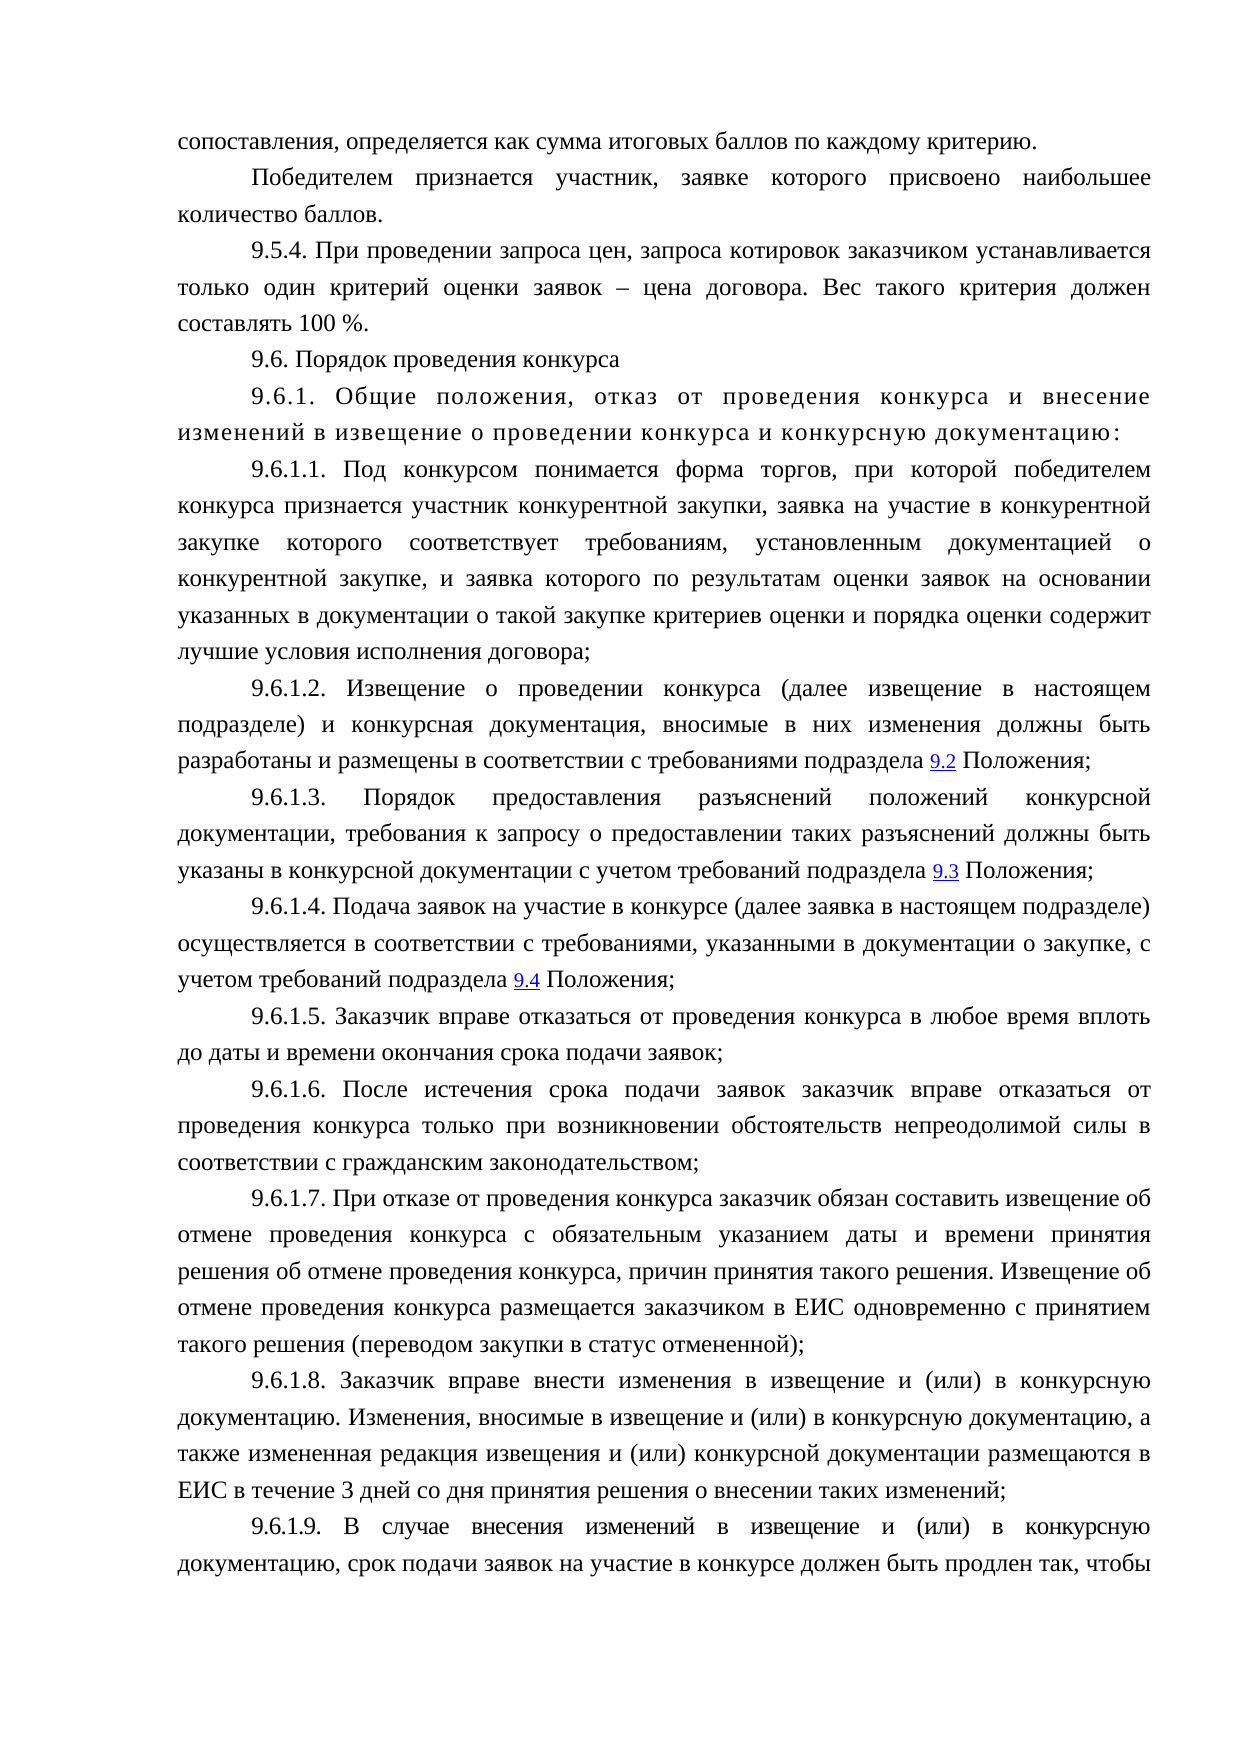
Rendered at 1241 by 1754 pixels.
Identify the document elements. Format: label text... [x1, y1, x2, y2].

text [177, 118, 1152, 154]
subtitle 9.6.1. Общие положения, отказ от проведения конкурса и внесение изменений в извещение о проведении конкурса и конкурсную документацию: [177, 373, 1152, 446]
text 9.6.1.3. Порядок предоставления разъяснений положений конкурсной документации, требования к запросу о предоставлении таких разъяснений должны быть указаны в конкурсной документации с учетом требований подраздела 9.3 Положения; [177, 774, 1152, 884]
text 9.6.1.4. Подача заявок на участие в конкурсе (далее заявка в настоящем подразделе) осуществляется в соответствии с требованиями, указанными в документации о закупке, с учетом требований подраздела 9.4 Положения; [177, 884, 1152, 993]
text 9.6.1.2. Извещение о проведении конкурса (далее извещение в настоящем подразделе) и конкурсная документация, вносимые в них изменения должны быть разработаны и размещены в соответствии с требованиями подраздела 9.2 Положения; [177, 665, 1152, 774]
text Победителем признается участник, заявке которого присвоено наибольшее количество баллов. [177, 154, 1152, 227]
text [177, 1503, 1152, 1576]
text 9.6.1.6. После истечения срока подачи заявок заказчик вправе отказаться от проведения конкурса только при возникновении обстоятельств непреодолимой силы в соответствии с гражданским законодательством; [177, 1066, 1152, 1175]
text 9.6.1.1. Под конкурсом понимается форма торгов, при которой победителем конкурса признается участник конкурентной закупки, заявка на участие в конкурентной закупке которого соответствует требованиям, установленным документацией о конкурентной закупке, и заявка которого по результатам оценки заявок на основании указанных в документации о такой закупке критериев оценки и порядка оценки содержит лучшие условия исполнения договора; [177, 446, 1152, 665]
text 9.6.1.7. При отказе от проведения конкурса заказчик обязан составить извещение об отмене проведения конкурса с обязательным указанием даты и времени принятия решения об отмене проведения конкурса, причин принятия такого решения. Извещение об отмене проведения конкурса размещается заказчиком в ЕИС одновременно с принятием такого решения (переводом закупки в статус отмененной); [177, 1175, 1152, 1358]
text 9.5.4. При проведении запроса цен, запроса котировок заказчиком устанавливается только один критерий оценки заявок – цена договора. Вес такого критерия должен составлять 100 %. [177, 227, 1152, 337]
text 9.6.1.5. Заказчик вправе отказаться от проведения конкурса в любое время вплоть до даты и времени окончания срока подачи заявок; [177, 993, 1152, 1066]
subtitle 9.6. Порядок проведения конкурса [177, 337, 1152, 373]
text 9.6.1.8. Заказчик вправе внести изменения в извещение и (или) в конкурсную документацию. Изменения, вносимые в извещение и (или) в конкурсную документацию, а также измененная редакция извещения и (или) конкурсной документации размещаются в ЕИС в течение 3 дней со дня принятия решения о внесении таких изменений; [177, 1358, 1152, 1503]
